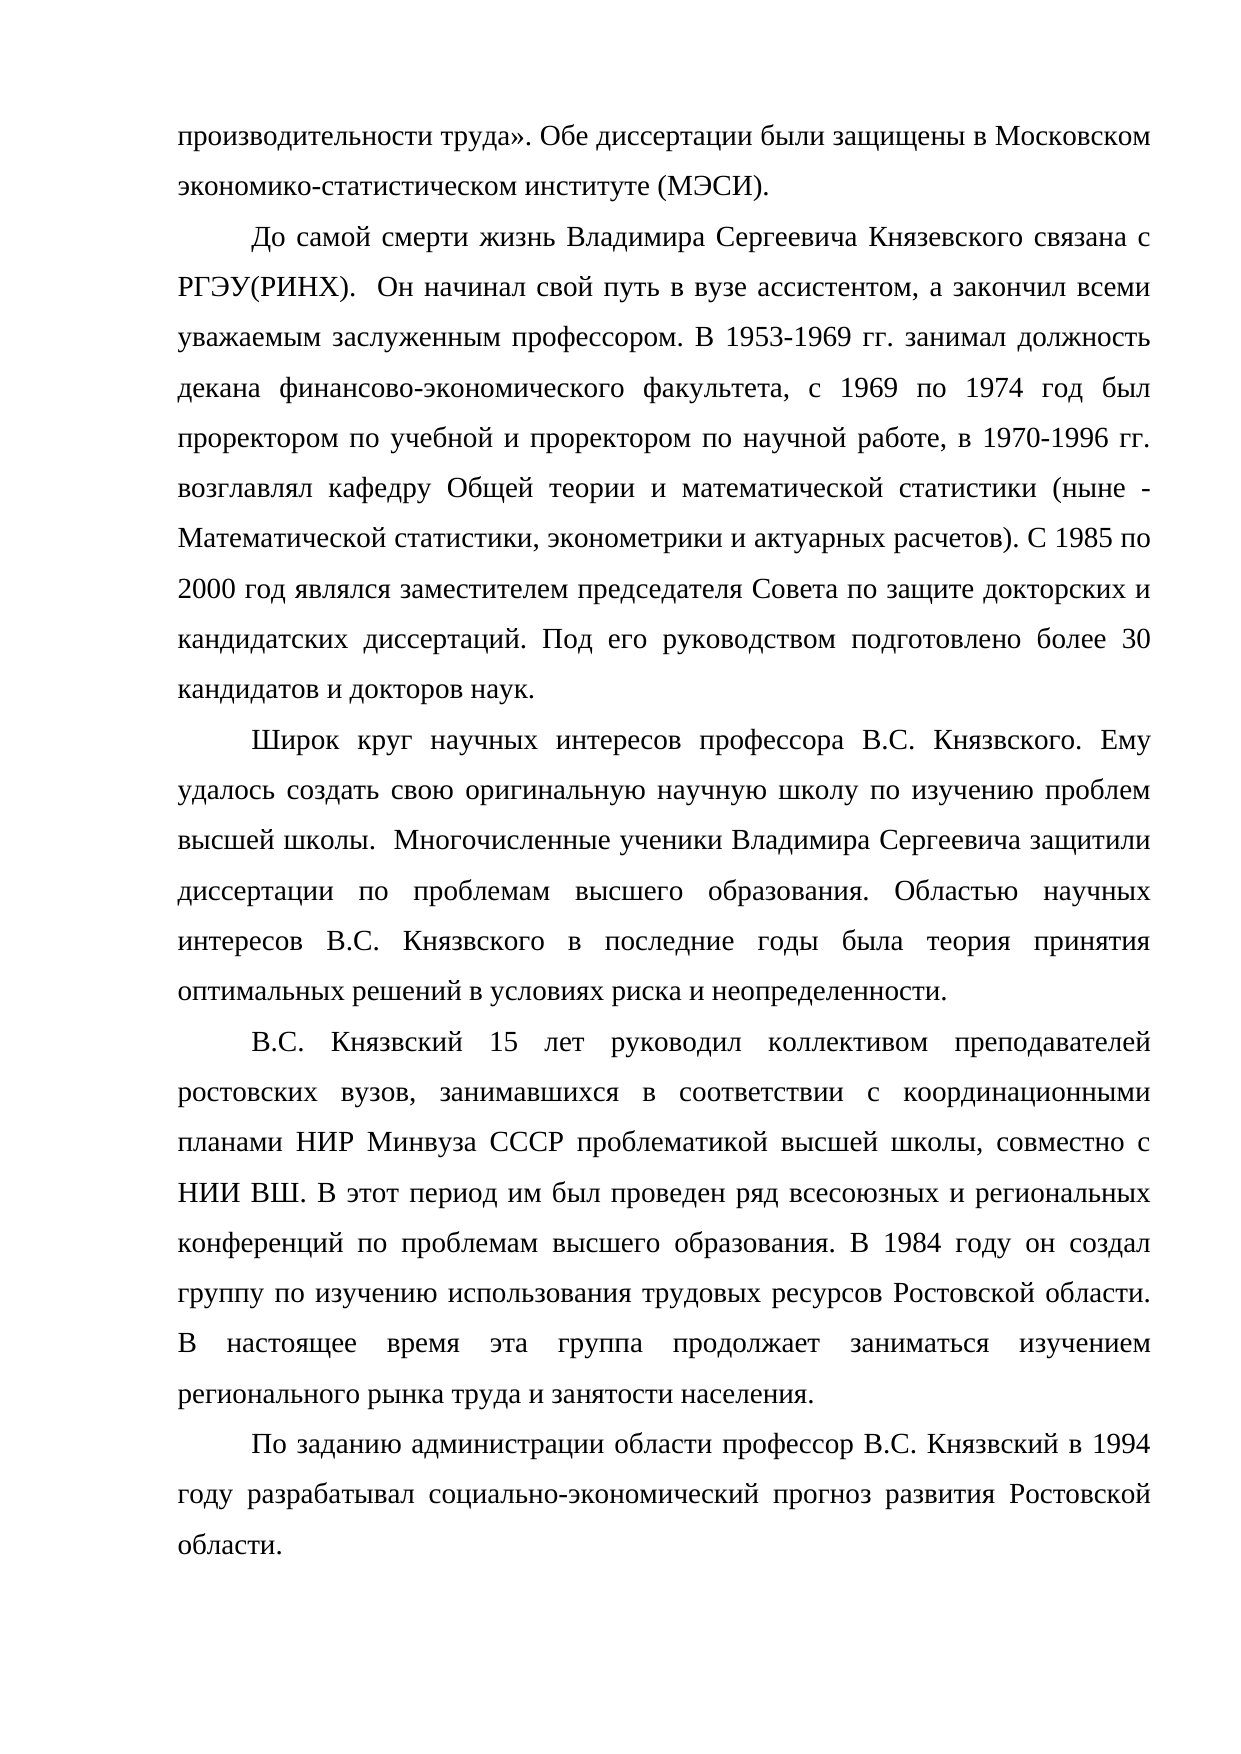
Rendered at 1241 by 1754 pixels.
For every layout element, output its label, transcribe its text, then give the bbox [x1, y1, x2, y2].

text По заданию администрации области профессор В.С. Князвский в 1994 году разрабатывал социально-экономический прогноз развития Ростовской области. [177, 1426, 1152, 1560]
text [177, 118, 1152, 202]
text В.С. Князвский 15 лет руководил коллективом преподавателей ростовских вузов, занимавшихся в соответствии с координационными планами НИР Минвуза СССР проблематикой высшей школы, совместно с НИИ ВШ. В этот период им был проведен ряд всесоюзных и региональных конференций по проблемам высшего образования. В 1984 году он создал группу по изучению использования трудовых ресурсов Ростовской области. В настоящее время эта группа продолжает заниматься изучением регионального рынка труда и занятости населения. [177, 1024, 1152, 1409]
text Широк круг научных интересов профессора В.С. Князвского. Ему удалось создать свою оригинальную научную школу по изучению проблем высшей школы. Многочисленные ученики Владимира Сергеевича защитили диссертации по проблемам высшего образования. Областью научных интересов В.С. Князвского в последние годы была теория принятия оптимальных решений в условиях риска и неопределенности. [177, 722, 1152, 1007]
text До самой смерти жизнь Владимира Сергеевича Князевского связана с РГЭУ(РИНХ). Он начинал свой путь в вузе ассистентом, а закончил всеми уважаемым заслуженным профессором. В 1953-1969 гг. занимал должность декана финансово-экономического факультета, с 1969 по 1974 год был проректором по учебной и проректором по научной работе, в 1970-1996 гг. возглавлял кафедру Общей теории и математической статистики (ныне - Математической статистики, эконометрики и актуарных расчетов). С 1985 по 2000 год являлся заместителем председателя Совета по защите докторских и кандидатских диссертаций. Под его руководством подготовлено более 30 кандидатов и докторов наук. [177, 219, 1152, 705]
